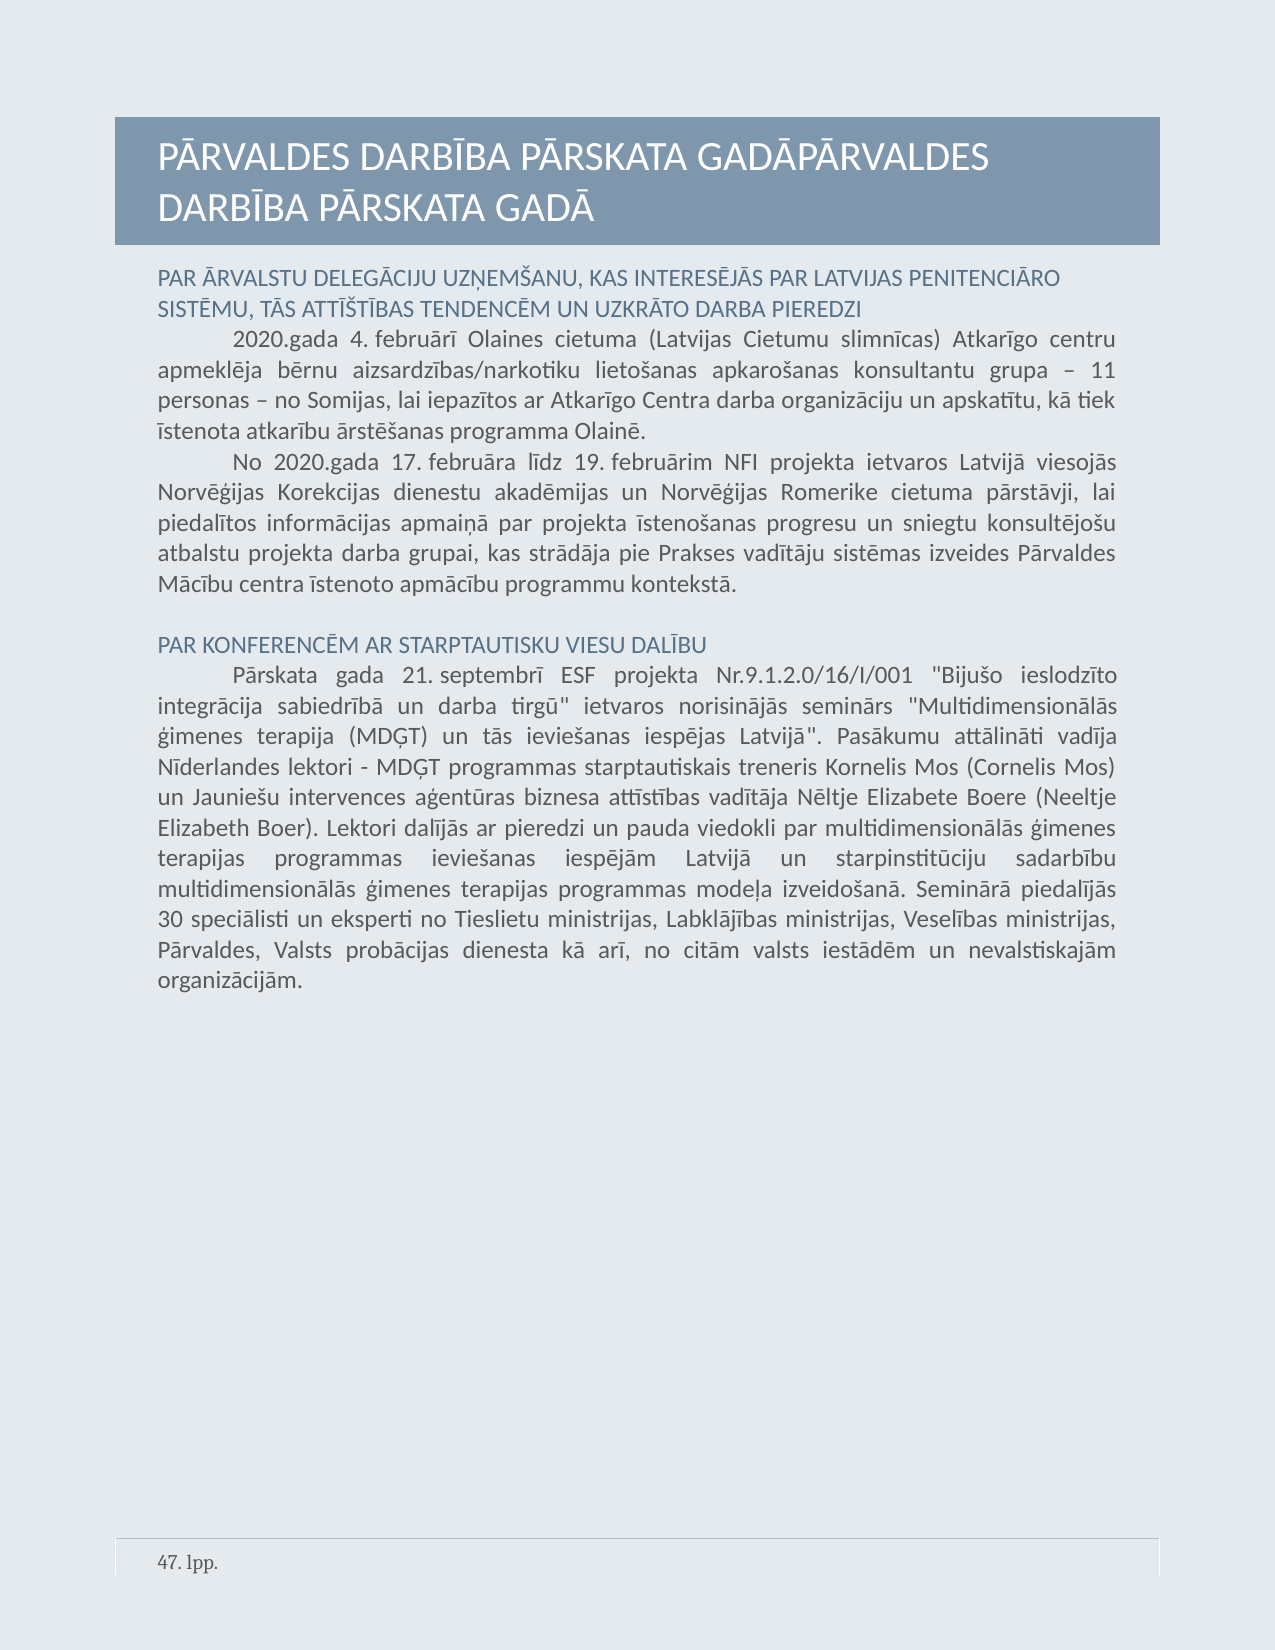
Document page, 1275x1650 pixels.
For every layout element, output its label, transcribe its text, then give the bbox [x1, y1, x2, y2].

text 2020.gada 4. februārī Olaines cietuma (Latvijas Cietumu slimnīcas) Atkarīgo centru apmeklēja bērnu aizsardzības/narkotiku lietošanas apkarošanas konsultantu grupa – 11 personas – no Somijas, lai iepazītos ar Atkarīgo Centra darba organizāciju un apskatītu, kā tiek īstenota atkarību ārstēšanas programma Olainē. [157, 323, 1117, 446]
text Pārskata gada 21. septembrī ESF projekta Nr.9.1.2.0/16/I/001 "Bijušo ieslodzīto integrācija sabiedrībā un darba tirgū" ietvaros norisinājās seminārs "Multidimensionālās ģimenes terapija (MDĢT) un tās ieviešanas iespējas Latvijā". Pasākumu attālināti vadīja Nīderlandes lektori - MDĢT programmas starptautiskais treneris Kornelis Mos (Cornelis Mos) un Jauniešu intervences aģentūras biznesa attīstības vadītāja Nēltje Elizabete Boere (Neeltje Elizabeth Boer). Lektori dalījās ar pieredzi un pauda viedokli par multidimensionālās ģimenes terapijas programmas ieviešanas iespējām Latvijā un starpinstitūciju sadarbību multidimensionālās ģimenes terapijas programmas modeļa izveidošanā. Seminārā piedalījās 30 speciālisti un eksperti no Tieslietu ministrijas, Labklājības ministrijas, Veselības ministrijas, Pārvaldes, Valsts probācijas dienesta kā arī, no citām valsts iestādēm un nevalstiskajām organizācijām. [157, 659, 1117, 995]
subtitle Par ārvalstu delegāciju uzņemšanu, kas interesējās par Latvijas penitenciāro sistēmu, tās attīštības tendencēm un uzkrāto darba pieredzi [157, 262, 1117, 323]
text No 2020.gada 17. februāra līdz 19. februārim NFI projekta ietvaros Latvijā viesojās Norvēģijas Korekcijas dienestu akadēmijas un Norvēģijas Romerike cietuma pārstāvji, lai piedalītos informācijas apmaiņā par projekta īstenošanas progresu un sniegtu konsultējošu atbalstu projekta darba grupai, kas strādāja pie Prakses vadītāju sistēmas izveides Pārvaldes Mācību centra īstenoto apmācību programmu kontekstā. [157, 446, 1117, 598]
subtitle Par konferencēm ar starptautisku viesu dalību [157, 629, 1117, 659]
